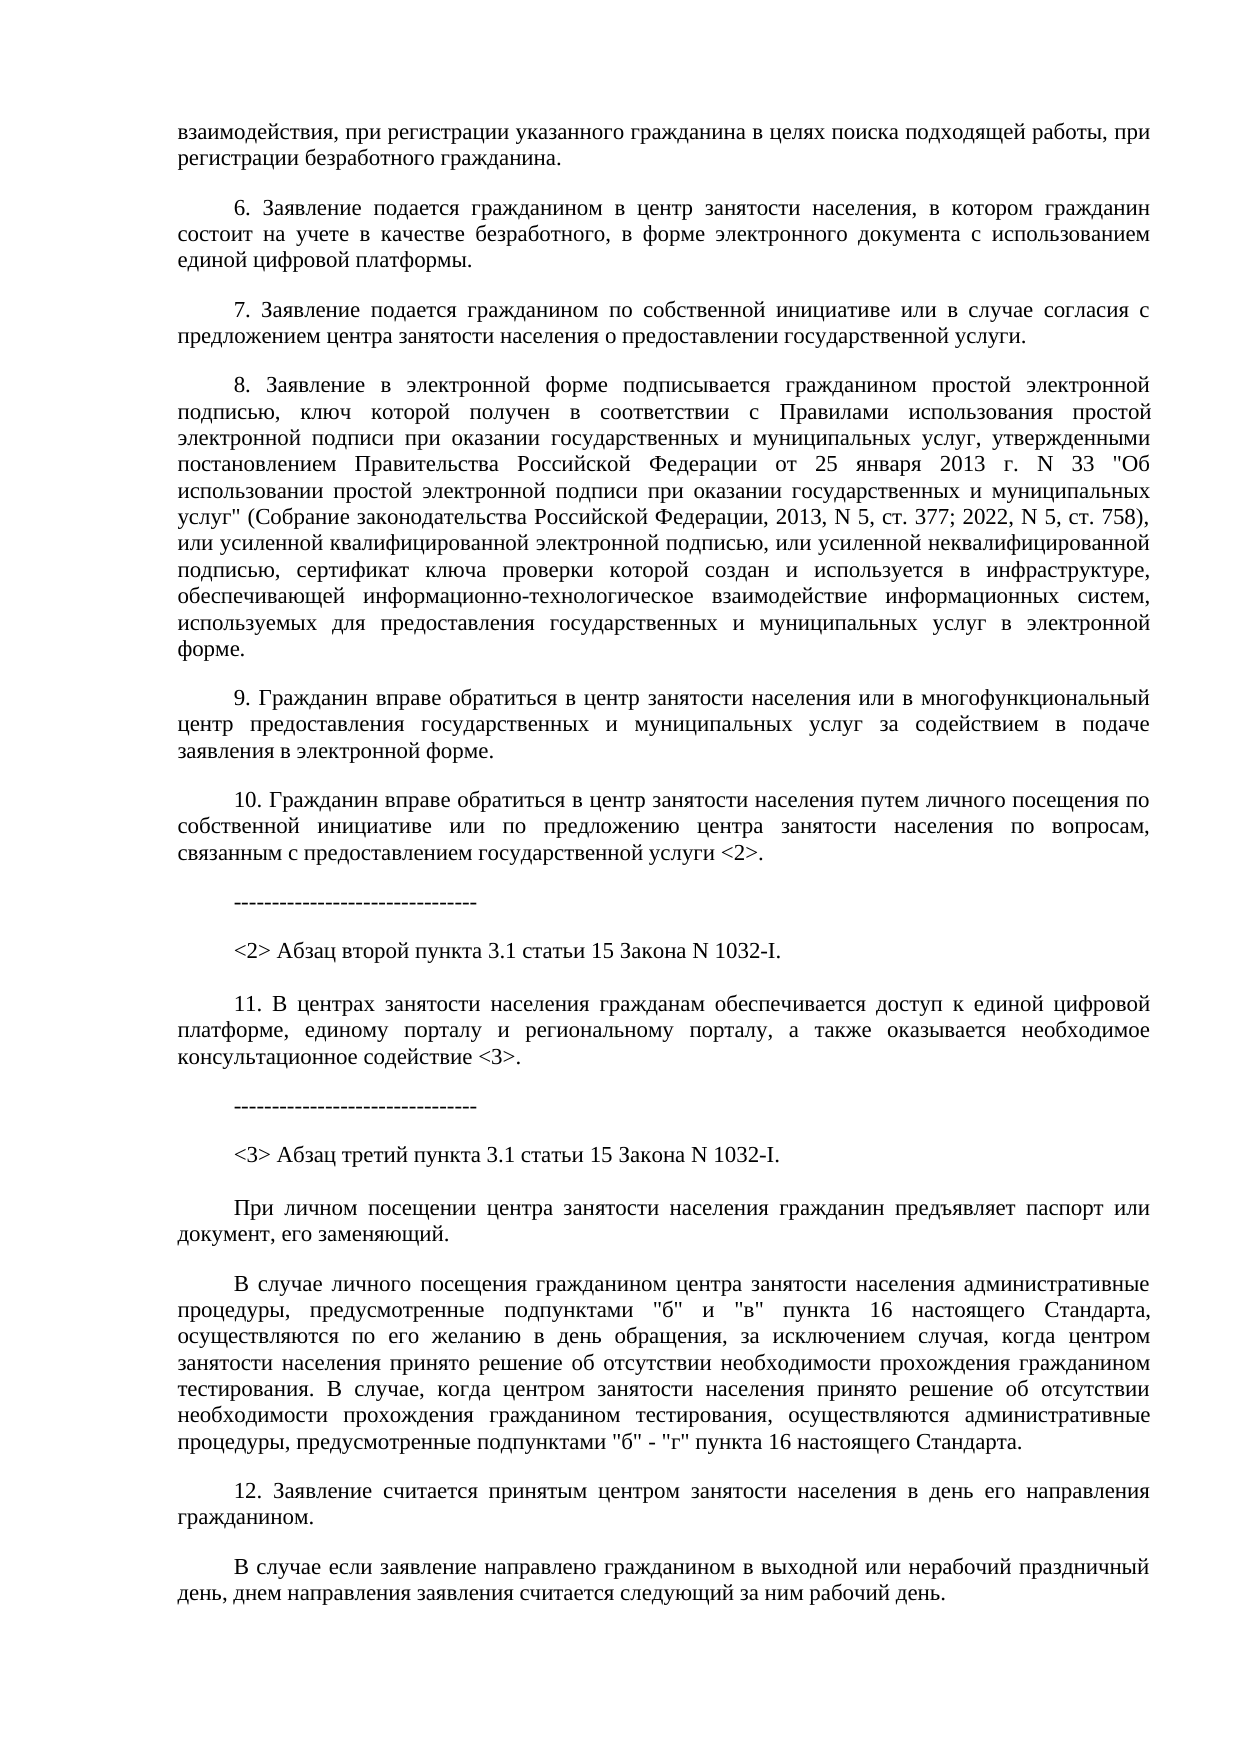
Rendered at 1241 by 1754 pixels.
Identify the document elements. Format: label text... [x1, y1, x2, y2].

text В случае личного посещения гражданином центра занятости населения административные процедуры, предусмотренные подпунктами "б" и "в" пункта 16 настоящего Стандарта, осуществляются по его желанию в день обращения, за исключением случая, когда центром занятости населения принято решение об отсутствии необходимости прохождения гражданином тестирования. В случае, когда центром занятости населения принято решение об отсутствии необходимости прохождения гражданином тестирования, осуществляются административные процедуры, предусмотренные подпунктами "б" - "г" пункта 16 настоящего Стандарта. [177, 1270, 1152, 1454]
text 8. Заявление в электронной форме подписывается гражданином простой электронной подписью, ключ которой получен в соответствии с Правилами использования простой электронной подписи при оказании государственных и муниципальных услуг, утвержденными постановлением Правительства Российской Федерации от 25 января 2013 г. N 33 "Об использовании простой электронной подписи при оказании государственных и муниципальных услуг" (Собрание законодательства Российской Федерации, 2013, N 5, ст. 377; 2022, N 5, ст. 758), или усиленной квалифицированной электронной подписью, или усиленной неквалифицированной подписью, сертификат ключа проверки которой создан и используется в инфраструктуре, обеспечивающей информационно-технологическое взаимодействие информационных систем, используемых для предоставления государственных и муниципальных услуг в электронной форме. [177, 371, 1152, 661]
text 6. Заявление подается гражданином в центр занятости населения, в котором гражданин состоит на учете в качестве безработного, в форме электронного документа с использованием единой цифровой платформы. [177, 194, 1152, 273]
text <2> Абзац второй пункта 3.1 статьи 15 Закона N 1032-I. [177, 937, 1152, 964]
text 9. Гражданин вправе обратиться в центр занятости населения или в многофункциональный центр предоставления государственных и муниципальных услуг за содействием в подаче заявления в электронной форме. [177, 684, 1152, 763]
text -------------------------------- [177, 888, 1152, 914]
text При личном посещении центра занятости населения гражданин предъявляет паспорт или документ, его заменяющий. [177, 1194, 1152, 1247]
text <3> Абзац третий пункта 3.1 статьи 15 Закона N 1032-I. [177, 1141, 1152, 1168]
text 10. Гражданин вправе обратиться в центр занятости населения путем личного посещения по собственной инициативе или по предложению центра занятости населения по вопросам, связанным с предоставлением государственной услуги <2>. [177, 786, 1152, 865]
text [177, 118, 1152, 171]
text -------------------------------- [177, 1092, 1152, 1118]
text В случае если заявление направлено гражданином в выходной или нерабочий праздничный день, днем направления заявления считается следующий за ним рабочий день. [177, 1553, 1152, 1605]
text 12. Заявление считается принятым центром занятости населения в день его направления гражданином. [177, 1477, 1152, 1530]
text 11. В центрах занятости населения гражданам обеспечивается доступ к единой цифровой платформе, единому порталу и региональному порталу, а также оказывается необходимое консультационное содействие <3>. [177, 990, 1152, 1069]
text 7. Заявление подается гражданином по собственной инициативе или в случае согласия с предложением центра занятости населения о предоставлении государственной услуги. [177, 296, 1152, 348]
